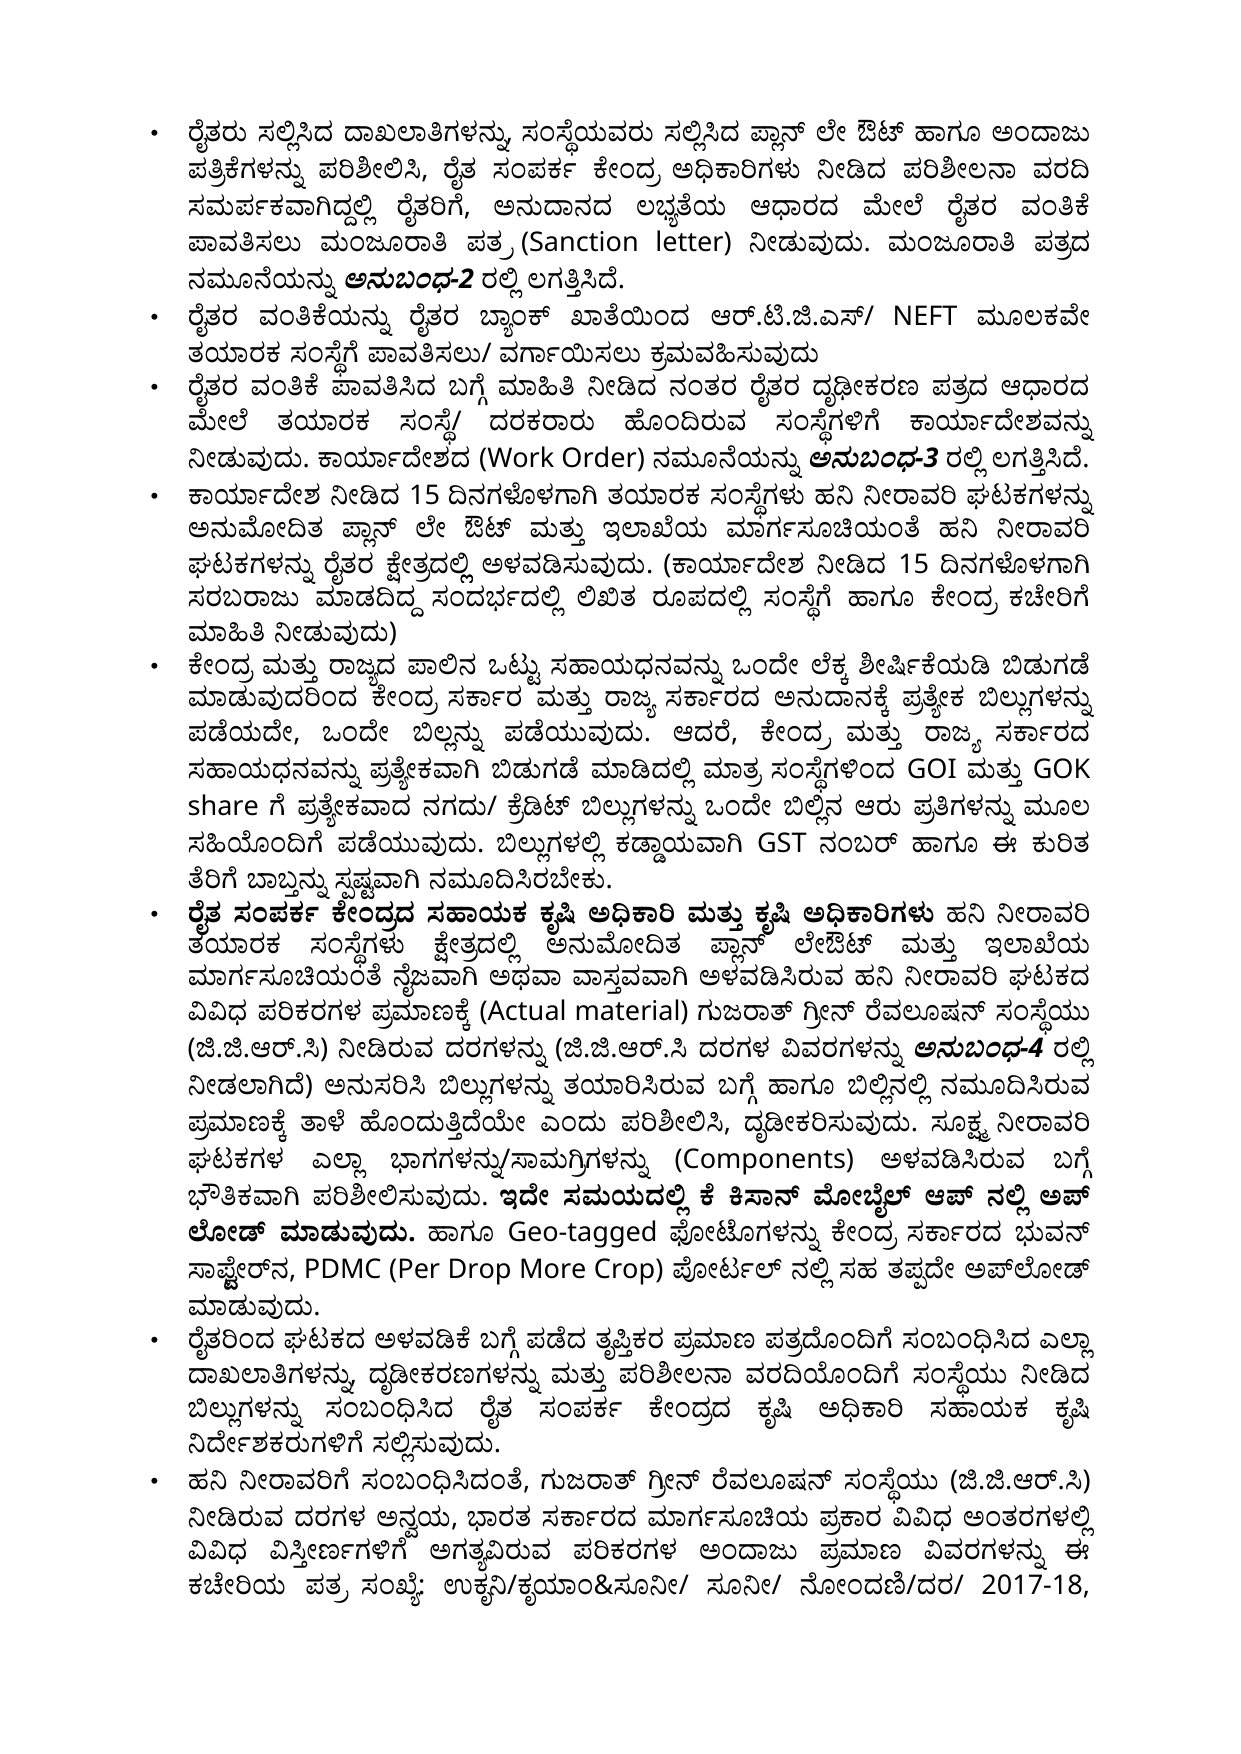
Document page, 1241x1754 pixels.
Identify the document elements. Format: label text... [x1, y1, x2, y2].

list ರೈತ ಸಂಪರ್ಕ ಕೇಂದ್ರದ ಸಹಾಯಕ ಕೃಷಿ ಅಧಿಕಾರಿ ಮತ್ತು ಕೃಷಿ ಅಧಿಕಾರಿಗಳು ಹನಿ ನೀರಾವರಿ ತಯಾರಕ ಸಂಸ್ಥೆಗಳು ಕ್ಷೇತ್ರದಲ್ಲಿ ಅನುಮೋದಿತ ಪ್ಲಾನ್ ಲೇಔಟ್ ಮತ್ತು ಇಲಾಖೆಯ ಮಾರ್ಗಸೂಚಿಯಂತೆ ನೈಜವಾಗಿ ಅಥವಾ ವಾಸ್ತವವಾಗಿ ಅಳವಡಿಸಿರುವ ಹನಿ ನೀರಾವರಿ ಘಟಕದ ವಿವಿಧ ಪರಿಕರಗಳ ಪ್ರಮಾಣಕ್ಕೆ (Actual material) ಗುಜರಾತ್ ಗ್ರೀನ್ ರೆವಲೂಷನ್ ಸಂಸ್ಥೆಯು (ಜಿ.ಜಿ.ಆರ್.ಸಿ) ನೀಡಿರುವ ದರಗಳನ್ನು (ಜಿ.ಜಿ.ಆರ್.ಸಿ ದರಗಳ ವಿವರಗಳನ್ನು ಅನುಬಂಧ-4 ರಲ್ಲಿ ನೀಡಲಾಗಿದೆ) ಅನುಸರಿಸಿ ಬಿಲ್ಲುಗಳನ್ನು ತಯಾರಿಸಿರುವ ಬಗ್ಗೆ ಹಾಗೂ ಬಿಲ್ಲಿನಲ್ಲಿ ನಮೂದಿಸಿರುವ ಪ್ರಮಾಣಕ್ಕೆ ತಾಳೆ ಹೊಂದುತ್ತಿದೆಯೇ ಎಂದು ಪರಿಶೀಲಿಸಿ, ದೃಡೀಕರಿಸುವುದು. ಸೂಕ್ಷ್ಮ ನೀರಾವರಿ ಘಟಕಗಳ ಎಲ್ಲಾ ಭಾಗಗಳನ್ನು/ಸಾಮಗ್ರಿಗಳನ್ನು (Components) ಅಳವಡಿಸಿರುವ ಬಗ್ಗೆ ಭೌತಿಕವಾಗಿ ಪರಿಶೀಲಿಸುವುದು. ಇದೇ ಸಮಯದಲ್ಲಿ ಕೆ ಕಿಸಾನ್ ಮೋಬೈಲ್ ಆಪ್ ನಲ್ಲಿ ಅಪ್ ಲೋಡ್ ಮಾಡುವುದು. ಹಾಗೂ Geo-tagged ಫೋಟೊಗಳನ್ನು ಕೇಂದ್ರ ಸರ್ಕಾರದ ಭುವನ್ ಸಾಫ್ಟ್ವೇರ್‌ನ, PDMC (Per Drop More Crop) ಪೋರ್ಟಲ್ ನಲ್ಲಿ ಸಹ ತಪ್ಪದೇ ಅಪ್‌ಲೋಡ್ ಮಾಡುವುದು. [150, 1002, 1090, 1429]
list ರೈತರು ಸಲ್ಲಿಸಿದ ದಾಖಲಾತಿಗಳನ್ನು, ಸಂಸ್ಥೆಯವರು ಸಲ್ಲಿಸಿದ ಪ್ಲಾನ್ ಲೇ ಔಟ್ ಹಾಗೂ ಅಂದಾಜು ಪತ್ರಿಕೆಗಳನ್ನು ಪರಿಶೀಲಿಸಿ, ರೈತ ಸಂಪರ್ಕ ಕೇಂದ್ರ ಅಧಿಕಾರಿಗಳು ನೀಡಿದ ಪರಿಶೀಲನಾ ವರದಿ ಸಮರ್ಪಕವಾಗಿದ್ದಲ್ಲಿ ರೈತರಿಗೆ, ಅನುದಾನದ ಲಭ್ಯತೆಯ ಆಧಾರದ ಮೇಲೆ ರೈತರ ವಂತಿಕೆ ಪಾವತಿಸಲು ಮಂಜೂರಾತಿ ಪತ್ರ (Sanction letter) ನೀಡುವುದು. ಮಂಜೂರಾತಿ ಪತ್ರದ ನಮೂನೆಯನ್ನು ಅನುಬಂಧ-2 ರಲ್ಲಿ ಲಗತ್ತಿಸಿದೆ. [150, 217, 1090, 402]
list ಕಾರ್ಯಾದೇಶ ನೀಡಿದ 15 ದಿನಗಳೊಳಗಾಗಿ ತಯಾರಕ ಸಂಸ್ಥೆಗಳು ಹನಿ ನೀರಾವರಿ ಘಟಕಗಳನ್ನು ಅನುಮೋದಿತ ಪ್ಲಾನ್ ಲೇ ಔಟ್ ಮತ್ತು ಇಲಾಖೆಯ ಮಾರ್ಗಸೂಚಿಯಂತೆ ಹನಿ ನೀರಾವರಿ ಘಟಕಗಳನ್ನು ರೈತರ ಕ್ಷೇತ್ರದಲ್ಲ್ಲಿ ಅಳವಡಿಸುವುದು. (ಕಾರ್ಯಾದೇಶ ನೀಡಿದ 15 ದಿನಗಳೊಳಗಾಗಿ ಸರಬರಾಜು ಮಾಡದಿದ್ದ ಸಂದರ್ಭದಲ್ಲಿ ಲಿಖಿತ ರೂಪದಲ್ಲಿ ಸಂಸ್ಥೆಗೆ ಹಾಗೂ ಕೇಂದ್ರ ಕಚೇರಿಗೆ ಮಾಹಿತಿ ನೀಡುವುದು) [150, 581, 1090, 755]
list ರೈತರಿಂದ ಘಟಕದ ಅಳವಡಿಕೆ ಬಗ್ಗೆ ಪಡೆದ ತೃಪ್ತಿಕರ ಪ್ರಮಾಣ ಪತ್ರದೊಂದಿಗೆ ಸಂಬಂಧಿಸಿದ ಎಲ್ಲಾ ದಾಖಲಾತಿಗಳನ್ನು, ದೃಡೀಕರಣಗಳನ್ನು ಮತ್ತು ಪರಿಶೀಲನಾ ವರದಿಯೊಂದಿಗೆ ಸಂಸ್ಥೆಯು ನೀಡಿದ ಬಿಲ್ಲುಗಳನ್ನು ಸಂಬಂಧಿಸಿದ ರೈತ ಸಂಪರ್ಕ ಕೇಂದ್ರದ ಕೃಷಿ ಅಧಿಕಾರಿ ಸಹಾಯಕ ಕೃಷಿ ನಿರ್ದೇಶಕರುಗಳಿಗೆ ಸಲ್ಲಿಸುವುದು. [150, 1429, 1090, 1566]
list ಪೂರ್ವ ತಪಾಸಣಾ ವರದಿಯನ್ನು ಹಾಗೂ ಕ್ಷೇತ್ರದಲ್ಲಿ ರೈತರು ಮತ್ತು ಇಲಾಖಾ ಅಧಿಕಾರಿಗಳನ್ನೊಳಗೊಂಡ ಜಿ.ಪಿ.ಎಸ್ ಛಾಯಾಚಿತ್ರವನ್ನು ಕೆ.ಕಿಸಾನ್ ಮೊಬೈಲ್ ಆಪ್ ನಲ್ಲಿ ಅಪ್‌ಲೋಡ್ ಮಾಡುವುದು. [150, 112, 1090, 217]
list ರೈತರ ವಂತಿಕೆ ಪಾವತಿಸಿದ ಬಗ್ಗೆ ಮಾಹಿತಿ ನೀಡಿದ ನಂತರ ರೈತರ ದೃಢೀಕರಣ ಪತ್ರದ ಆಧಾರದ ಮೇಲೆ ತಯಾರಕ ಸಂಸ್ಥೆ/ ದರಕರಾರು ಹೊಂದಿರುವ ಸಂಸ್ಥೆಗಳಿಗೆ ಕಾರ್ಯಾದೇಶವನ್ನು ನೀಡುವುದು. ಕಾರ್ಯಾದೇಶದ (Work Order) ನಮೂನೆಯನ್ನು ಅನುಬಂಧ-3 ರಲ್ಲಿ ಲಗತ್ತಿಸಿದೆ. [150, 476, 1090, 581]
list ರೈತರ ವಂತಿಕೆಯನ್ನು ರೈತರ ಬ್ಯಾಂಕ್ ಖಾತೆಯಿಂದ ಆರ್.ಟಿ.ಜಿ.ಎಸ್/ NEFT ಮೂಲಕವೇ ತಯಾರಕ ಸಂಸ್ಥೆಗೆ ಪಾವತಿಸಲು/ ವರ್ಗಾಯಿಸಲು ಕ್ರಮವಹಿಸುವುದು [150, 402, 1090, 476]
list ಕೇಂದ್ರ ಮತ್ತು ರಾಜ್ಯದ ಪಾಲಿನ ಒಟ್ಟು ಸಹಾಯಧನವನ್ನು ಒಂದೇ ಲೆಕ್ಕ ಶೀರ್ಷಿಕೆಯಡಿ ಬಿಡುಗಡೆ ಮಾಡುವುದರಿಂದ ಕೇಂದ್ರ ಸರ್ಕಾರ ಮತ್ತು ರಾಜ್ಯ ಸರ್ಕಾರದ ಅನುದಾನಕ್ಕೆ ಪ್ರತ್ಯೇಕ ಬಿಲ್ಲುಗಳನ್ನು ಪಡೆಯದೇ, ಒಂದೇ ಬಿಲ್ಲನ್ನು ಪಡೆಯುವುದು. ಆದರೆ, ಕೇಂದ್ರ ಮತ್ತು ರಾಜ್ಯ ಸರ್ಕಾರದ ಸಹಾಯಧನವನ್ನು ಪ್ರತ್ಯೇಕವಾಗಿ ಬಿಡುಗಡೆ ಮಾಡಿದಲ್ಲಿ ಮಾತ್ರ ಸಂಸ್ಥೆಗಳಿಂದ GOI ಮತ್ತು GOK share ಗೆ ಪ್ರತ್ಯೇಕವಾದ ನಗದು/ ಕ್ರೆಡಿಟ್ ಬಿಲ್ಲುಗಳನ್ನು ಒಂದೇ ಬಿಲ್ಲಿನ ಆರು ಪ್ರತಿಗಳನ್ನು ಮೂಲ ಸಹಿಯೊಂದಿಗೆ ಪಡೆಯುವುದು. ಬಿಲ್ಲುಗಳಲ್ಲಿ ಕಡ್ಡಾಯವಾಗಿ GST ನಂಬರ್ ಹಾಗೂ ಈ ಕುರಿತ ತೆರಿಗೆ ಬಾಬ್ತನ್ನು ಸ್ಪಷ್ಟವಾಗಿ ನಮೂದಿಸಿರಬೇಕು. [150, 755, 1090, 1002]
